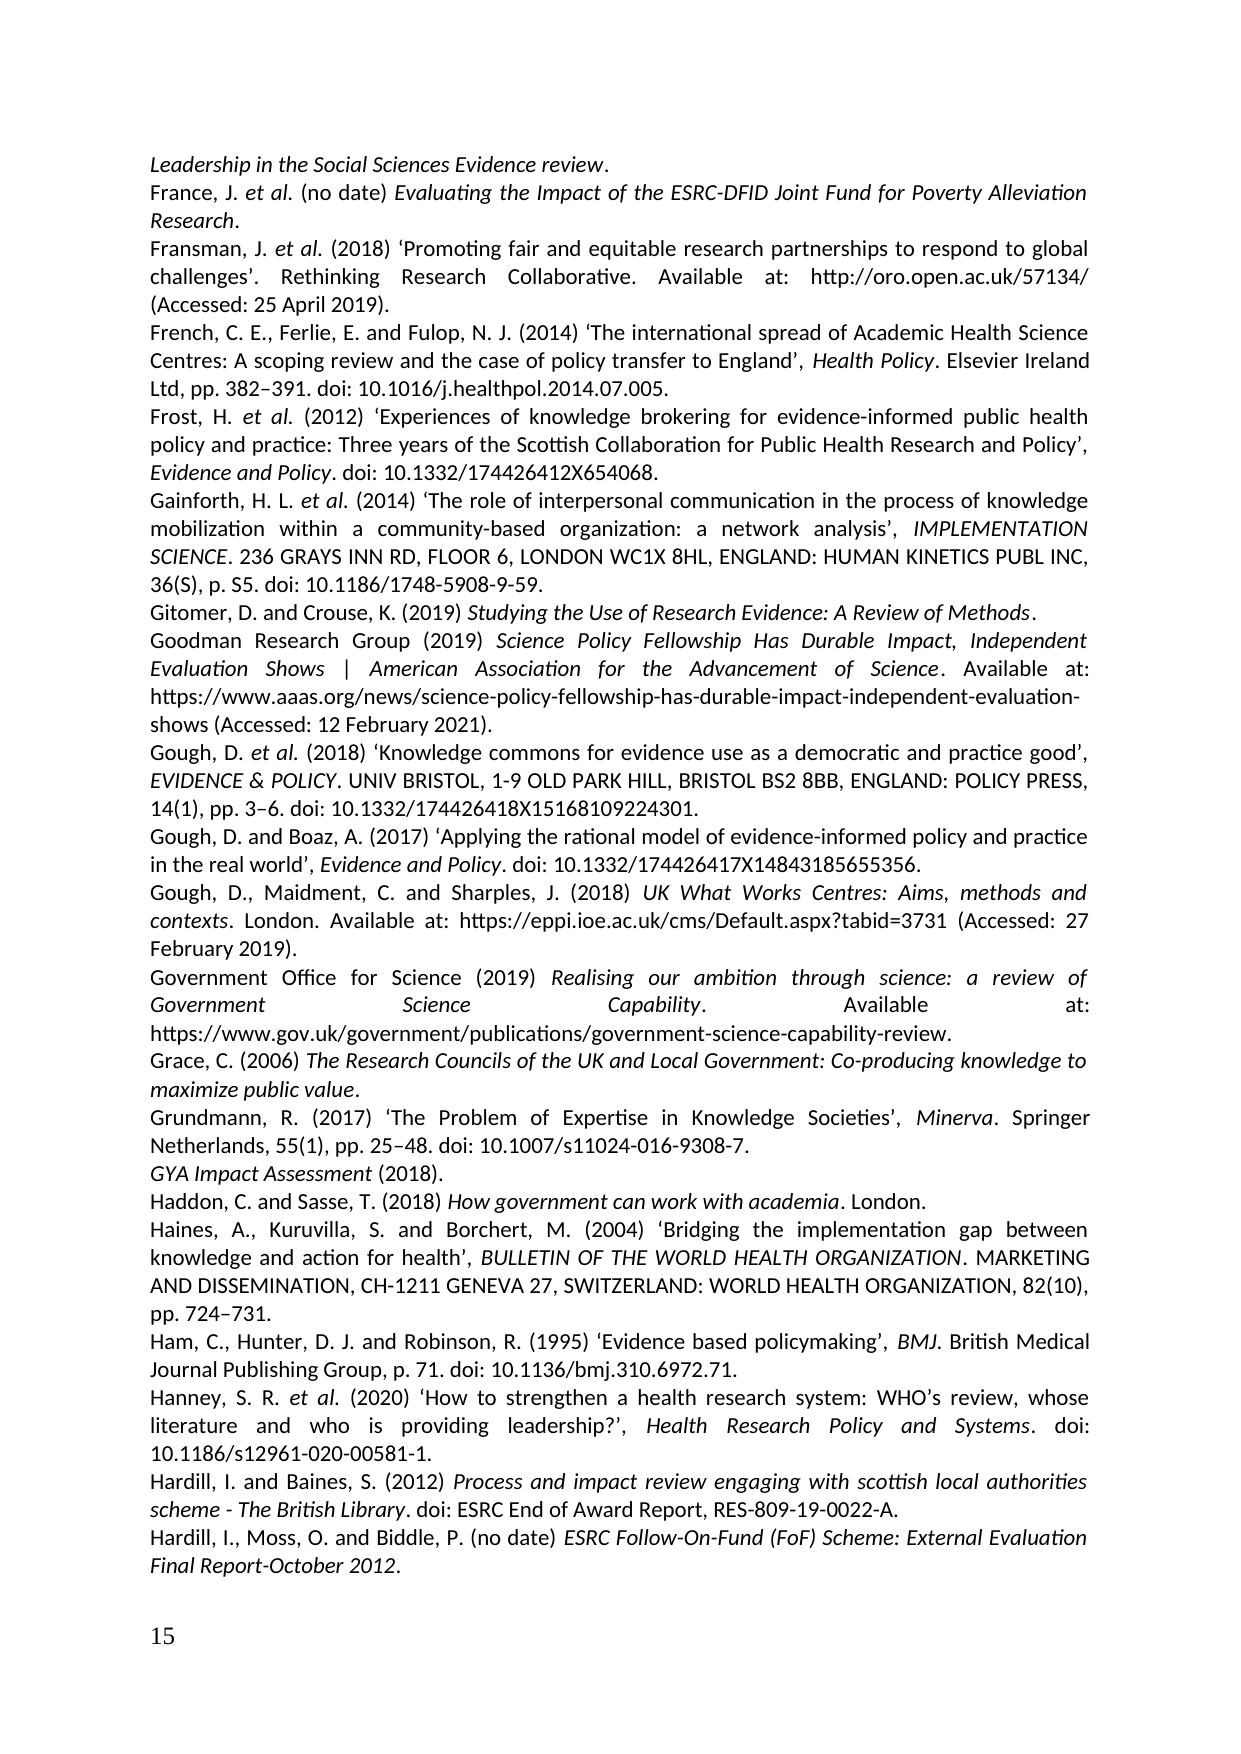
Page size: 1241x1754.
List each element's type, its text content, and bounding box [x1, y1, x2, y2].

text Ham, C., Hunter, D. J. and Robinson, R. (1995) ‘Evidence based policymaking’, BMJ. British Medical Journal Publishing Group, p. 71. doi: 10.1136/bmj.310.6972.71. [150, 1327, 1090, 1383]
text Hanney, S. R. et al. (2020) ‘How to strengthen a health research system: WHO’s review, whose literature and who is providing leadership?’, Health Research Policy and Systems. doi: 10.1186/s12961-020-00581-1. [150, 1383, 1090, 1467]
text Haines, A., Kuruvilla, S. and Borchert, M. (2004) ‘Bridging the implementation gap between knowledge and action for health’, BULLETIN OF THE WORLD HEALTH ORGANIZATION. MARKETING AND DISSEMINATION, CH-1211 GENEVA 27, SWITZERLAND: WORLD HEALTH ORGANIZATION, 82(10), pp. 724–731. [150, 1215, 1090, 1327]
text Haddon, C. and Sasse, T. (2018) How government can work with academia. London. [150, 1187, 1090, 1215]
text Gainforth, H. L. et al. (2014) ‘The role of interpersonal communication in the process of knowledge mobilization within a community-based organization: a network analysis’, IMPLEMENTATION SCIENCE. 236 GRAYS INN RD, FLOOR 6, LONDON WC1X 8HL, ENGLAND: HUMAN KINETICS PUBL INC, 36(S), p. S5. doi: 10.1186/1748-5908-9-59. [150, 486, 1090, 598]
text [150, 150, 1090, 178]
text French, C. E., Ferlie, E. and Fulop, N. J. (2014) ‘The international spread of Academic Health Science Centres: A scoping review and the case of policy transfer to England’, Health Policy. Elsevier Ireland Ltd, pp. 382–391. doi: 10.1016/j.healthpol.2014.07.005. [150, 318, 1090, 402]
text France, J. et al. (no date) Evaluating the Impact of the ESRC-DFID Joint Fund for Poverty Alleviation Research. [150, 178, 1090, 234]
text Gough, D. and Boaz, A. (2017) ‘Applying the rational model of evidence-informed policy and practice in the real world’, Evidence and Policy. doi: 10.1332/174426417X14843185655356. [150, 822, 1090, 878]
text GYA Impact Assessment (2018). [150, 1159, 1090, 1187]
text Grundmann, R. (2017) ‘The Problem of Expertise in Knowledge Societies’, Minerva. Springer Netherlands, 55(1), pp. 25–48. doi: 10.1007/s11024-016-9308-7. [150, 1103, 1090, 1159]
text Fransman, J. et al. (2018) ‘Promoting fair and equitable research partnerships to respond to global challenges’. Rethinking Research Collaborative. Available at: http://oro.open.ac.uk/57134/ (Accessed: 25 April 2019). [150, 234, 1090, 318]
text Hardill, I., Moss, O. and Biddle, P. (no date) ESRC Follow-On-Fund (FoF) Scheme: External Evaluation Final Report-October 2012. [150, 1523, 1090, 1579]
text Grace, C. (2006) The Research Councils of the UK and Local Government: Co-producing knowledge to maximize public value. [150, 1047, 1090, 1103]
text Government Office for Science (2019) Realising our ambition through science: a review of Government Science Capability. Available at: https://www.gov.uk/government/publications/government-science-capability-review. [150, 963, 1090, 1047]
text Frost, H. et al. (2012) ‘Experiences of knowledge brokering for evidence-informed public health policy and practice: Three years of the Scottish Collaboration for Public Health Research and Policy’, Evidence and Policy. doi: 10.1332/174426412X654068. [150, 402, 1090, 486]
text Gough, D., Maidment, C. and Sharples, J. (2018) UK What Works Centres: Aims, methods and contexts. London. Available at: https://eppi.ioe.ac.uk/cms/Default.aspx?tabid=3731 (Accessed: 27 February 2019). [150, 878, 1090, 963]
text Goodman Research Group (2019) Science Policy Fellowship Has Durable Impact, Independent Evaluation Shows | American Association for the Advancement of Science. Available at: https://www.aaas.org/news/science-policy-fellowship-has-durable-impact-independent-evaluation-shows (Accessed: 12 February 2021). [150, 626, 1090, 738]
text Gough, D. et al. (2018) ‘Knowledge commons for evidence use as a democratic and practice good’, EVIDENCE & POLICY. UNIV BRISTOL, 1-9 OLD PARK HILL, BRISTOL BS2 8BB, ENGLAND: POLICY PRESS, 14(1), pp. 3–6. doi: 10.1332/174426418X15168109224301. [150, 738, 1090, 822]
text Gitomer, D. and Crouse, K. (2019) Studying the Use of Research Evidence: A Review of Methods. [150, 598, 1090, 626]
text Hardill, I. and Baines, S. (2012) Process and impact review engaging with scottish local authorities scheme - The British Library. doi: ESRC End of Award Report, RES-809-19-0022-A. [150, 1467, 1090, 1523]
